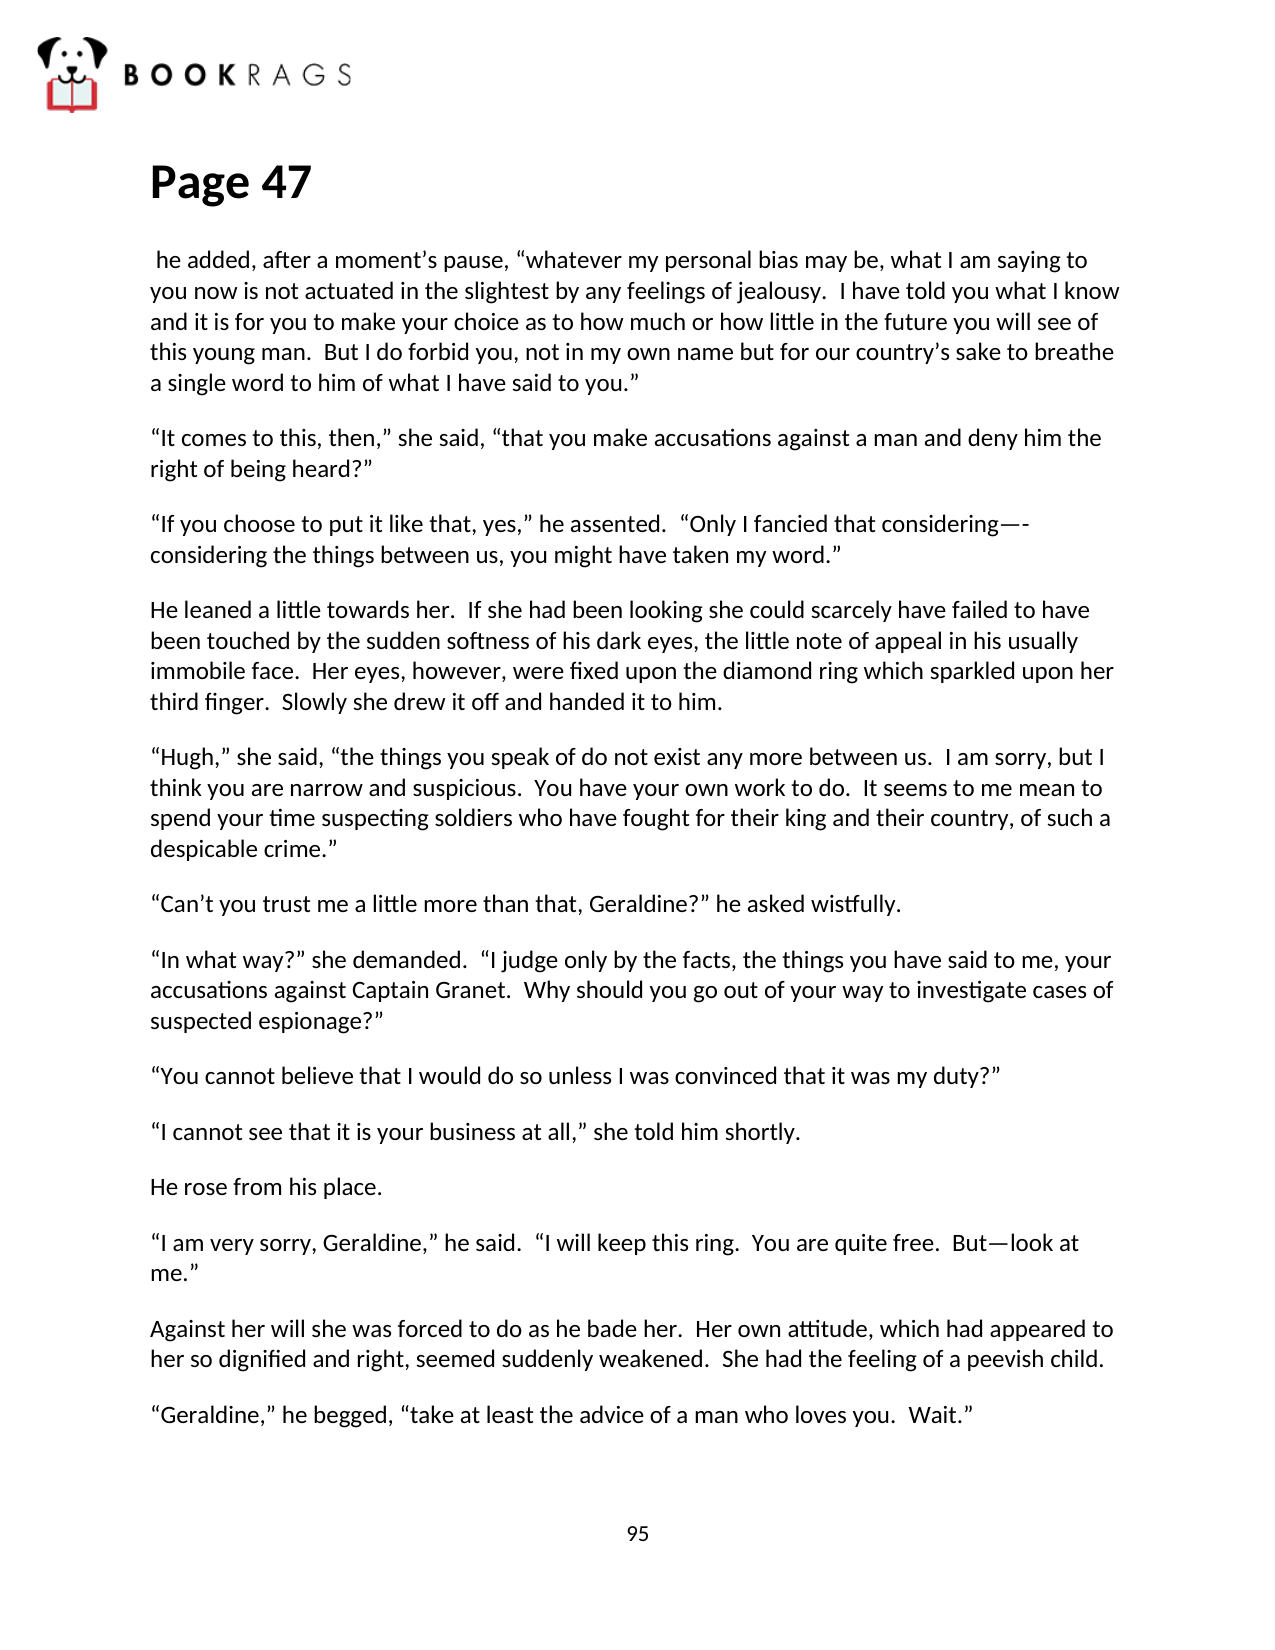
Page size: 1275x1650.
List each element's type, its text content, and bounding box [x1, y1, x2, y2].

text “In what way?” she demanded. “I judge only by the facts, the things you have said to me, your accusations against Captain Granet. Why should you go out of your way to investigate cases of suspected espionage?” [150, 944, 1125, 1036]
text He leaned a little towards her. If she had been looking she could scarcely have failed to have been touched by the sudden softness of his dark eyes, the little note of appeal in his usually immobile face. Her eyes, however, were fixed upon the diamond ring which sparkled upon her third finger. Slowly she drew it off and handed it to him. [150, 594, 1125, 716]
text “Hugh,” she said, “the things you speak of do not exist any more between us. I am sorry, but I think you are narrow and suspicious. You have your own work to do. It seems to me mean to spend your time suspecting soldiers who have fought for their king and their country, of such a despicable crime.” [150, 741, 1125, 863]
text “Can’t you trust me a little more than that, Geraldine?” he asked wistfully. [150, 888, 1125, 919]
picture [37, 37, 351, 113]
text “It comes to this, then,” she said, “that you make accusations against a man and deny him the right of being heard?” [150, 422, 1125, 483]
text He rose from his place. [150, 1172, 1125, 1202]
text Against her will she was forced to do as he bade her. Her own attitude, which had appeared to her so dignified and right, seemed suddenly weakened. She had the feeling of a peevish child. [150, 1313, 1125, 1374]
text “Geraldine,” he begged, “take at least the advice of a man who loves you. Wait.” [150, 1399, 1125, 1430]
text “You cannot believe that I would do so unless I was convinced that it was my duty?” [150, 1061, 1125, 1091]
text “If you choose to put it like that, yes,” he assented. “Only I fancied that considering—­considering the things between us, you might have taken my word.” [150, 508, 1125, 569]
text “I am very sorry, Geraldine,” he said. “I will keep this ring. You are quite free. But—­look at me.” [150, 1227, 1125, 1288]
text Page 47 [150, 150, 1125, 211]
text he added, after a moment’s pause, “whatever my personal bias may be, what I am saying to you now is not actuated in the slightest by any feelings of jealousy. I have told you what I know and it is for you to make your choice as to how much or how little in the future you will see of this young man. But I do forbid you, not in my own name but for our country’s sake to breathe a single word to him of what I have said to you.” [150, 244, 1125, 397]
text “I cannot see that it is your business at all,” she told him shortly. [150, 1116, 1125, 1147]
